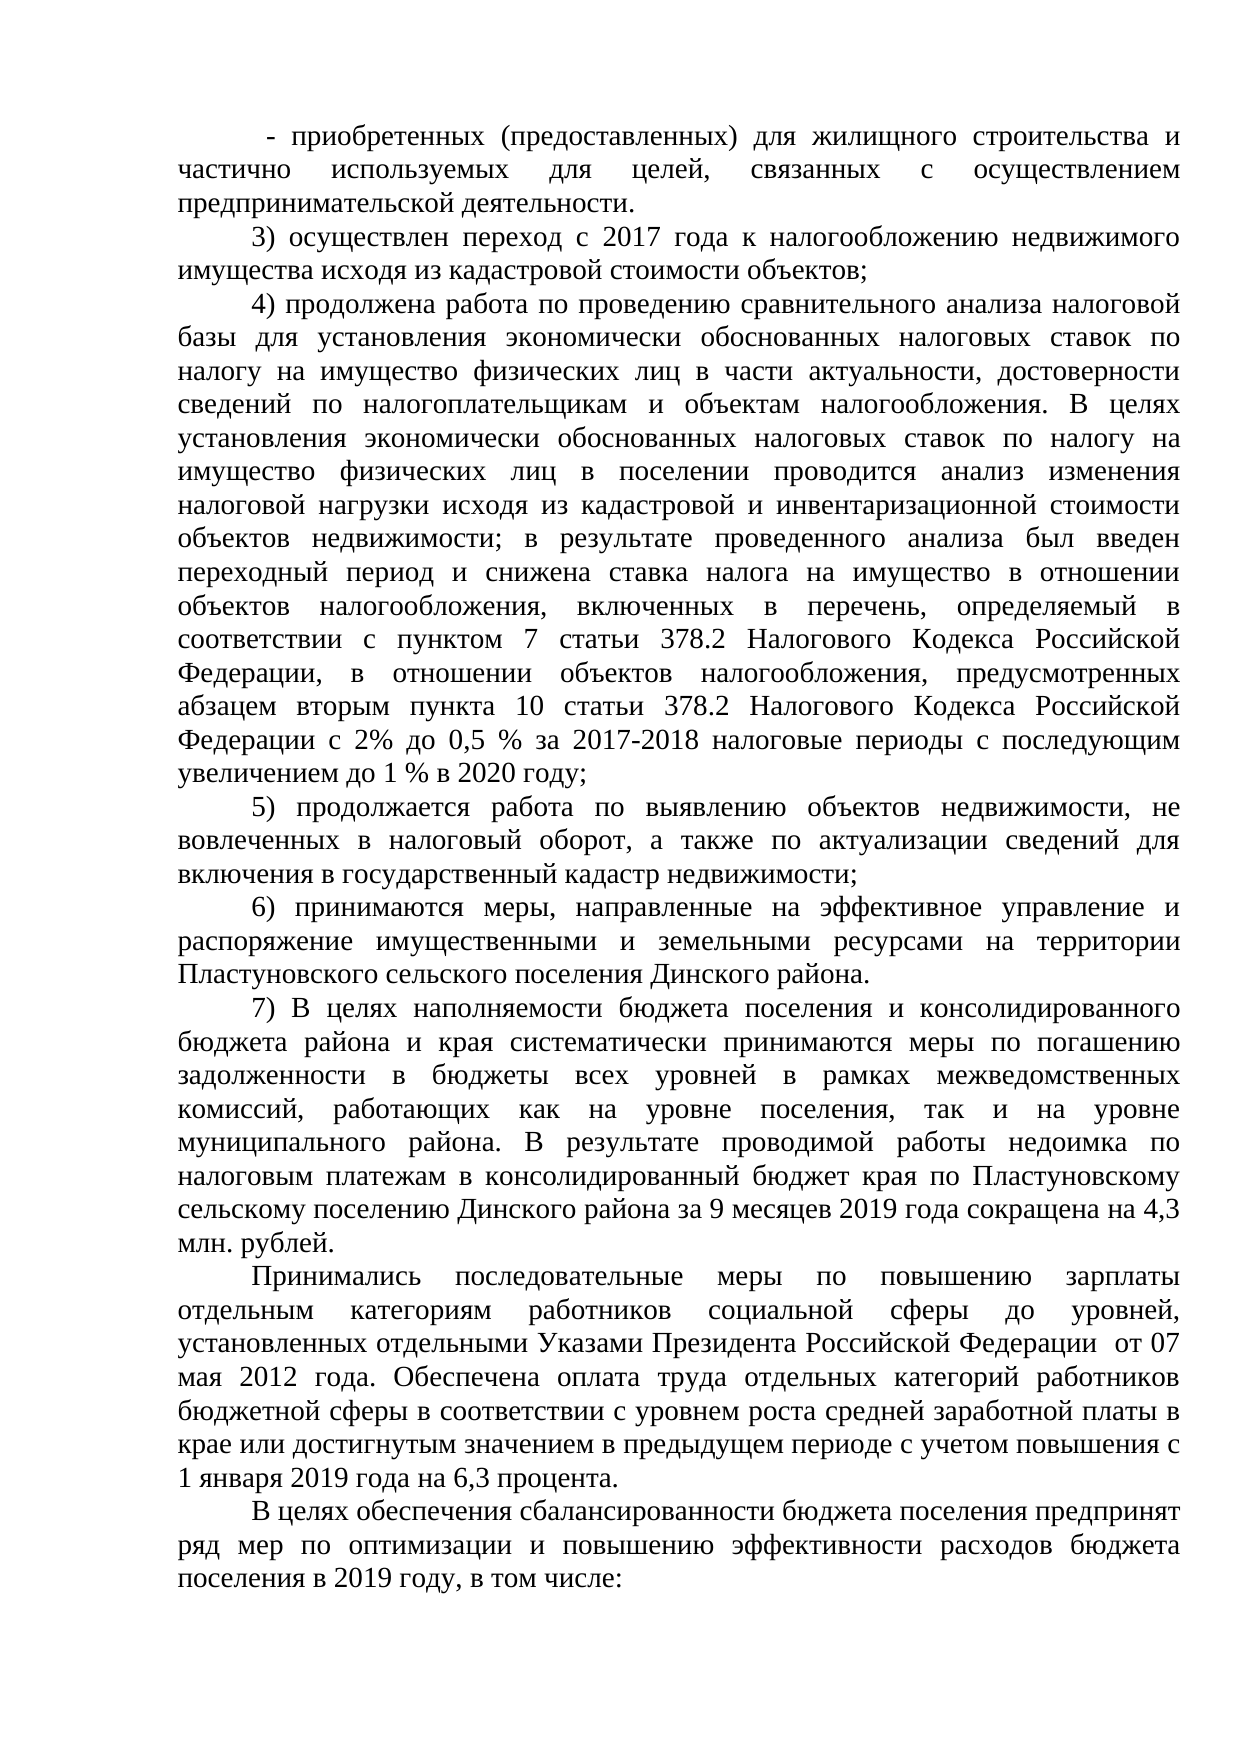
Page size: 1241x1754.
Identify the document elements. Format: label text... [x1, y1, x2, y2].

text 3) осуществлен переход с 2017 года к налогообложению недвижимого имущества исходя из кадастровой стоимости объектов; [177, 219, 1181, 286]
text - приобретенных (предоставленных) для жилищного строительства и частично используемых для целей, связанных с осуществлением предпринимательской деятельности. [177, 118, 1181, 219]
text 6) принимаются меры, направленные на эффективное управление и распоряжение имущественными и земельными ресурсами на территории Пластуновского сельского поселения Динского района. [177, 889, 1181, 990]
text 5) продолжается работа по выявлению объектов недвижимости, не вовлеченных в налоговый оборот, а также по актуализации сведений для включения в государственный кадастр недвижимости; [177, 789, 1181, 889]
text Принимались последовательные меры по повышению зарплаты отдельным категориям работников социальной сферы до уровней, установленных отдельными Указами Президента Российской Федерации от 07 мая 2012 года. Обеспечена оплата труда отдельных категорий работников бюджетной сферы в соответствии с уровнем роста средней заработной платы в крае или достигнутым значением в предыдущем периоде с учетом повышения с 1 января 2019 года на 6,3 процента. [177, 1258, 1181, 1493]
text 4) продолжена работа по проведению сравнительного анализа налоговой базы для установления экономически обоснованных налоговых ставок по налогу на имущество физических лиц в части актуальности, достоверности сведений по налогоплательщикам и объектам налогообложения. В целях установления экономически обоснованных налоговых ставок по налогу на имущество физических лиц в поселении проводится анализ изменения налоговой нагрузки исходя из кадастровой и инвентаризационной стоимости объектов недвижимости; в результате проведенного анализа был введен переходный период и снижена ставка налога на имущество в отношении объектов налогообложения, включенных в перечень, определяемый в соответствии с пунктом 7 статьи 378.2 Налогового Кодекса Российской Федерации, в отношении объектов налогообложения, предусмотренных абзацем вторым пункта 10 статьи 378.2 Налогового Кодекса Российской Федерации с 2% до 0,5 % за 2017-2018 налоговые периоды с последующим увеличением до 1 % в 2020 году; [177, 286, 1181, 789]
text В целях обеспечения сбалансированности бюджета поселения предпринят ряд мер по оптимизации и повышению эффективности расходов бюджета поселения в 2019 году, в том числе: [177, 1493, 1181, 1594]
text 7) В целях наполняемости бюджета поселения и консолидированного бюджета района и края систематически принимаются меры по погашению задолженности в бюджеты всех уровней в рамках межведомственных комиссий, работающих как на уровне поселения, так и на уровне муниципального района. В результате проводимой работы недоимка по налоговым платежам в консолидированный бюджет края по Пластуновскому сельскому поселению Динского района за 9 месяцев 2019 года сокращена на 4,3 млн. рублей. [177, 990, 1181, 1258]
